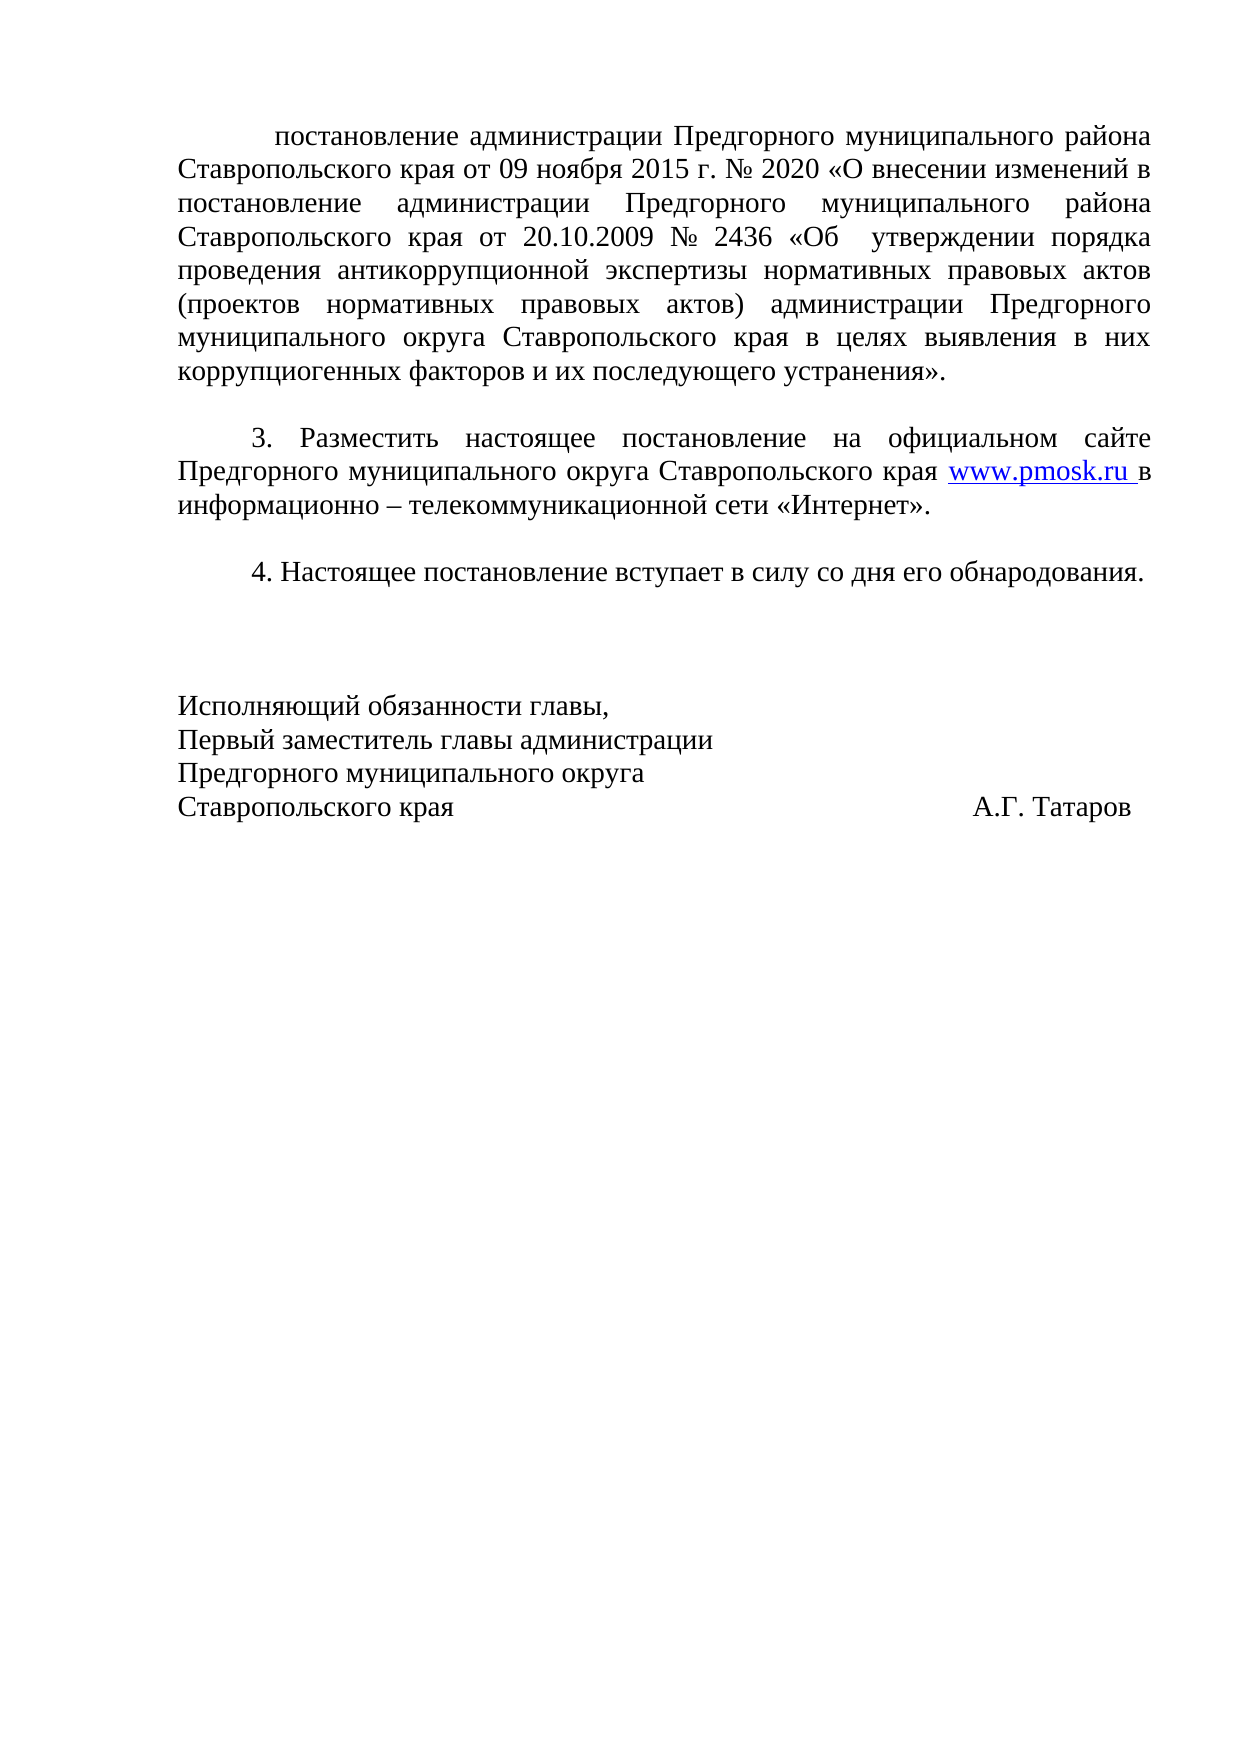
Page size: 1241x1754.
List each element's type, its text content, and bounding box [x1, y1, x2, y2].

text постановление администрации Предгорного муниципального района Ставропольского края от 09 ноября 2015 г. № 2020 «О внесении изменений в постановление администрации Предгорного муниципального района Ставропольского края от 20.10.2009 № 2436 «Об утверждении порядка проведения антикоррупционной экспертизы нормативных правовых актов (проектов нормативных правовых актов) администрации Предгорного муниципального округа Ставропольского края в целях выявления в них коррупциогенных факторов и их последующего устранения». [177, 118, 1152, 386]
text Ставропольского края А.Г. Татаров [177, 789, 1152, 822]
text 4. Настоящее постановление вступает в силу со дня его обнародования. [177, 554, 1152, 588]
text Предгорного муниципального округа [177, 755, 1152, 789]
text 3. Разместить настоящее постановление на официальном сайте Предгорного муниципального округа Ставропольского края www.pmosk.ru в информационно – телекоммуникационной сети «Интернет». [177, 420, 1152, 521]
text Первый заместитель главы администрации [177, 722, 1152, 755]
text Исполняющий обязанности главы, [177, 688, 1152, 722]
